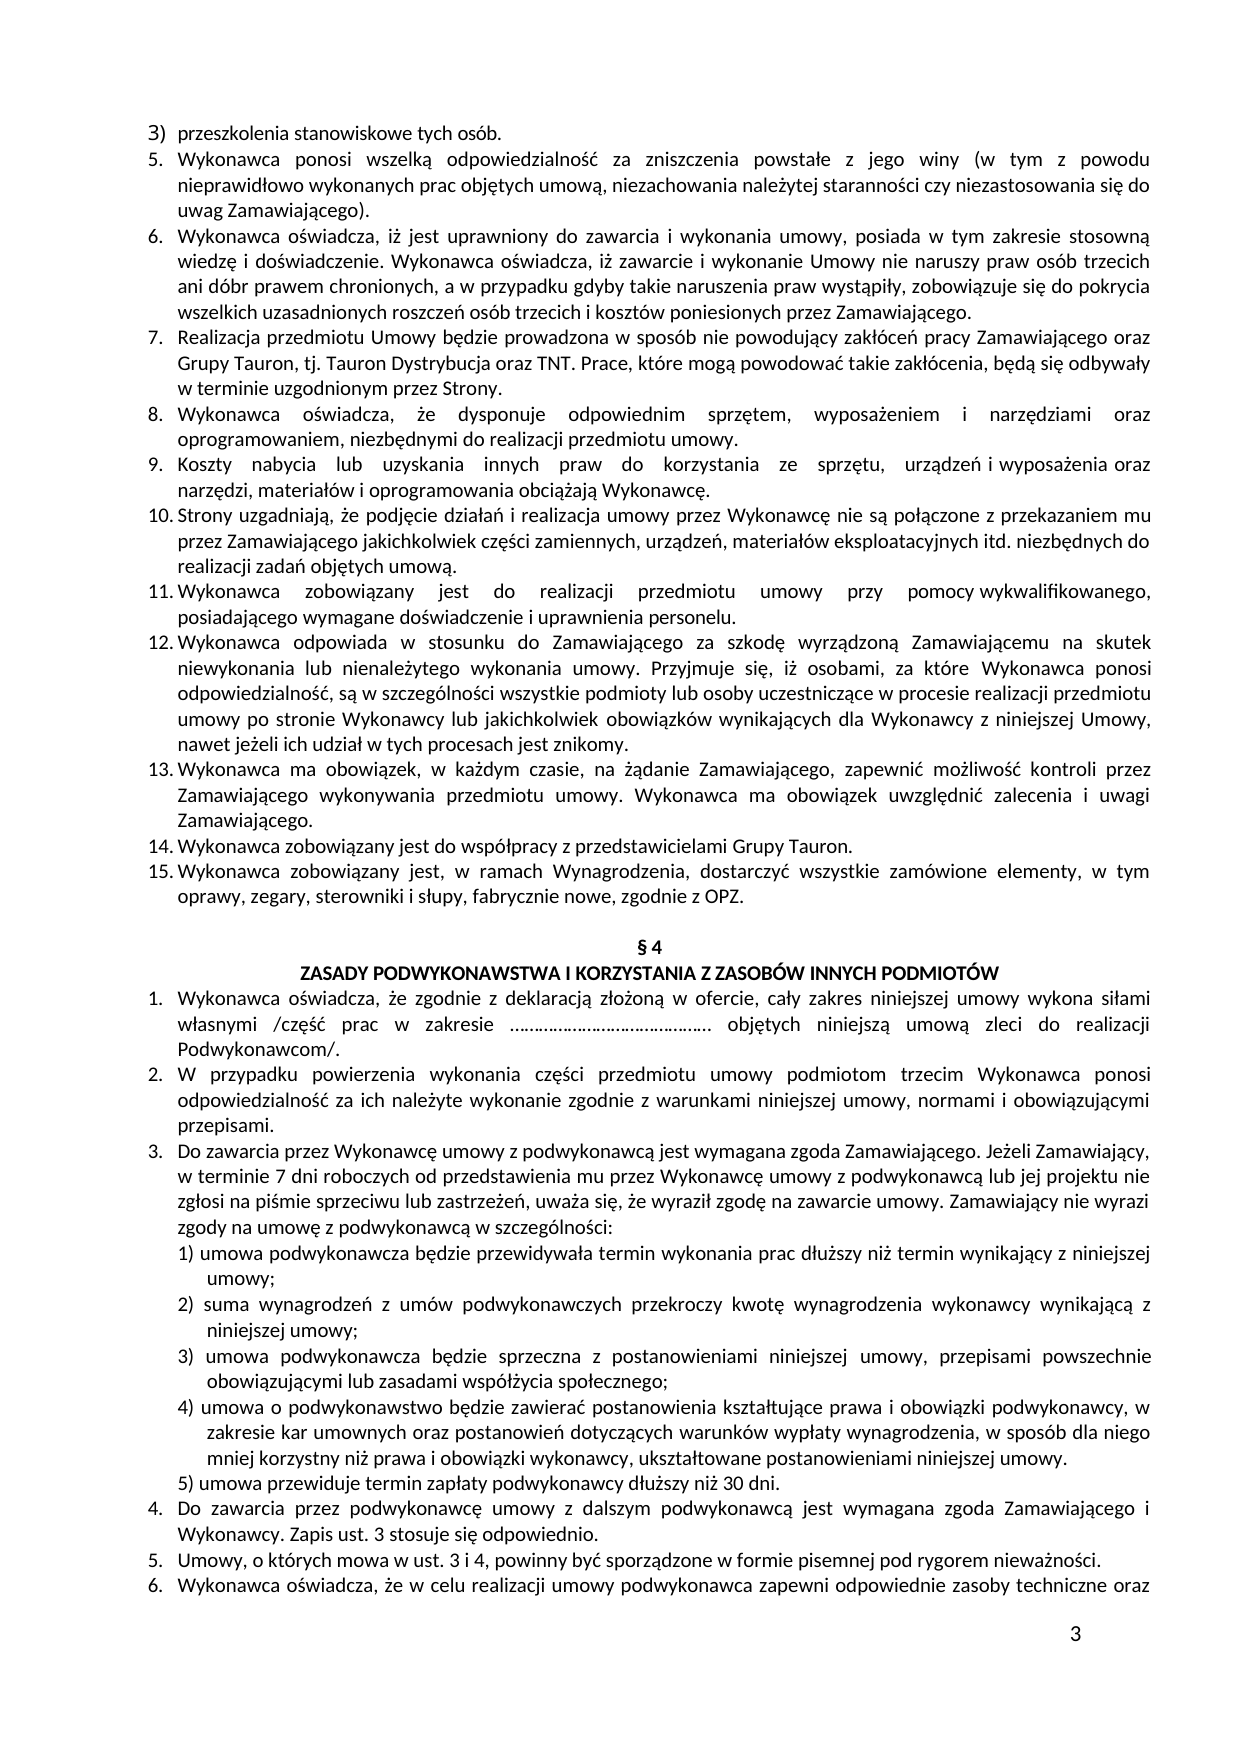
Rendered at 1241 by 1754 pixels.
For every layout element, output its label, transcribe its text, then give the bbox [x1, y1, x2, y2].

list Wykonawca zobowiązany jest do realizacji przedmiotu umowy przy pomocy wykwalifikowanego, posiadającego wymagane doświadczenie i uprawnienia personelu. [148, 579, 1152, 629]
list Wykonawca oświadcza, iż jest uprawniony do zawarcia i wykonania umowy, posiada w tym zakresie stosowną wiedzę i doświadczenie. Wykonawca oświadcza, iż zawarcie i wykonanie Umowy nie naruszy praw osób trzecich ani dóbr prawem chronionych, a w przypadku gdyby takie naruszenia praw wystąpiły, zobowiązuje się do pokrycia wszelkich uzasadnionych roszczeń osób trzecich i kosztów poniesionych przez Zamawiającego. [148, 223, 1152, 324]
list Wykonawca ma obowiązek, w każdym czasie, na żądanie Zamawiającego, zapewnić możliwość kontroli przez Zamawiającego wykonywania przedmiotu umowy. Wykonawca ma obowiązek uwzględnić zalecenia i uwagi Zamawiającego. [148, 757, 1152, 833]
list przeszkolenia stanowiskowe tych osób. [148, 118, 1152, 147]
list 3) umowa podwykonawcza będzie sprzeczna z postanowieniami niniejszej umowy, przepisami powszechnie obowiązującymi lub zasadami współżycia społecznego; [177, 1343, 1152, 1394]
list Do zawarcia przez podwykonawcę umowy z dalszym podwykonawcą jest wymagana zgoda Zamawiającego i Wykonawcy. Zapis ust. 3 stosuje się odpowiednio. [148, 1496, 1152, 1546]
list Wykonawca zobowiązany jest do współpracy z przedstawicielami Grupy Tauron. [148, 833, 1152, 858]
list Strony uzgadniają, że podjęcie działań i realizacja umowy przez Wykonawcę nie są połączone z przekazaniem mu przez Zamawiającego jakichkolwiek części zamiennych, urządzeń, materiałów eksploatacyjnych itd. niezbędnych do realizacji zadań objętych umową. [148, 502, 1152, 579]
list 2) suma wynagrodzeń z umów podwykonawczych przekroczy kwotę wynagrodzenia wykonawcy wynikającą z niniejszej umowy; [177, 1292, 1152, 1342]
list 1) umowa podwykonawcza będzie przewidywała termin wykonania prac dłuższy niż termin wynikający z niniejszej umowy; [177, 1240, 1152, 1291]
list Wykonawca ponosi wszelką odpowiedzialność za zniszczenia powstałe z jego winy (w tym z powodu nieprawidłowo wykonanych prac objętych umową, niezachowania należytej staranności czy niezastosowania się do uwag Zamawiającego). [148, 147, 1152, 223]
list Wykonawca zobowiązany jest, w ramach Wynagrodzenia, dostarczyć wszystkie zamówione elementy, w tym oprawy, zegary, sterowniki i słupy, fabrycznie nowe, zgodnie z OPZ. [148, 858, 1152, 909]
list Umowy, o których mowa w ust. 3 i 4, powinny być sporządzone w formie pisemnej pod rygorem nieważności. [148, 1547, 1152, 1572]
list Koszty nabycia lub uzyskania innych praw do korzystania ze sprzętu, urządzeń i wyposażenia oraz narzędzi, materiałów i oprogramowania obciążają Wykonawcę. [148, 452, 1152, 502]
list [148, 1572, 1152, 1598]
list Wykonawca oświadcza, że dysponuje odpowiednim sprzętem, wyposażeniem i narzędziami oraz oprogramowaniem, niezbędnymi do realizacji przedmiotu umowy. [148, 401, 1152, 452]
list Realizacja przedmiotu Umowy będzie prowadzona w sposób nie powodujący zakłóceń pracy Zamawiającego oraz Grupy Tauron, tj. Tauron Dystrybucja oraz TNT. Prace, które mogą powodować takie zakłócenia, będą się odbywały w terminie uzgodnionym przez Strony. [148, 324, 1152, 401]
list 5) umowa przewiduje termin zapłaty podwykonawcy dłuższy niż 30 dni. [177, 1470, 1152, 1496]
list W przypadku powierzenia wykonania części przedmiotu umowy podmiotom trzecim Wykonawca ponosi odpowiedzialność za ich należyte wykonanie zgodnie z warunkami niniejszej umowy, normami i obowiązującymi przepisami. [148, 1062, 1152, 1138]
list Wykonawca odpowiada w stosunku do Zamawiającego za szkodę wyrządzoną Zamawiającemu na skutek niewykonania lub nienależytego wykonania umowy. Przyjmuje się, iż osobami, za które Wykonawca ponosi odpowiedzialność, są w szczególności wszystkie podmioty lub osoby uczestniczące w procesie realizacji przedmiotu umowy po stronie Wykonawcy lub jakichkolwiek obowiązków wynikających dla Wykonawcy z niniejszej Umowy, nawet jeżeli ich udział w tych procesach jest znikomy. [148, 629, 1152, 757]
list 4) umowa o podwykonawstwo będzie zawierać postanowienia kształtujące prawa i obowiązki podwykonawcy, w zakresie kar umownych oraz postanowień dotyczących warunków wypłaty wynagrodzenia, w sposób dla niego mniej korzystny niż prawa i obowiązki wykonawcy, ukształtowane postanowieniami niniejszej umowy. [177, 1394, 1152, 1470]
list Wykonawca oświadcza, że zgodnie z deklaracją złożoną w ofercie, cały zakres niniejszej umowy wykona siłami własnymi /część prac w zakresie …………………………………… objętych niniejszą umową zleci do realizacji Podwykonawcom/. [148, 985, 1152, 1062]
text § 4 [148, 934, 1152, 960]
subtitle ZASADY PODWYKONAWSTWA I KORZYSTANIA Z ZASOBÓW INNYCH PODMIOTÓW [148, 960, 1152, 985]
list Do zawarcia przez Wykonawcę umowy z podwykonawcą jest wymagana zgoda Zamawiającego. Jeżeli Zamawiający, w terminie 7 dni roboczych od przedstawienia mu przez Wykonawcę umowy z podwykonawcą lub jej projektu nie zgłosi na piśmie sprzeciwu lub zastrzeżeń, uważa się, że wyraził zgodę na zawarcie umowy. Zamawiający nie wyrazi zgody na umowę z podwykonawcą w szczególności: [148, 1138, 1152, 1239]
